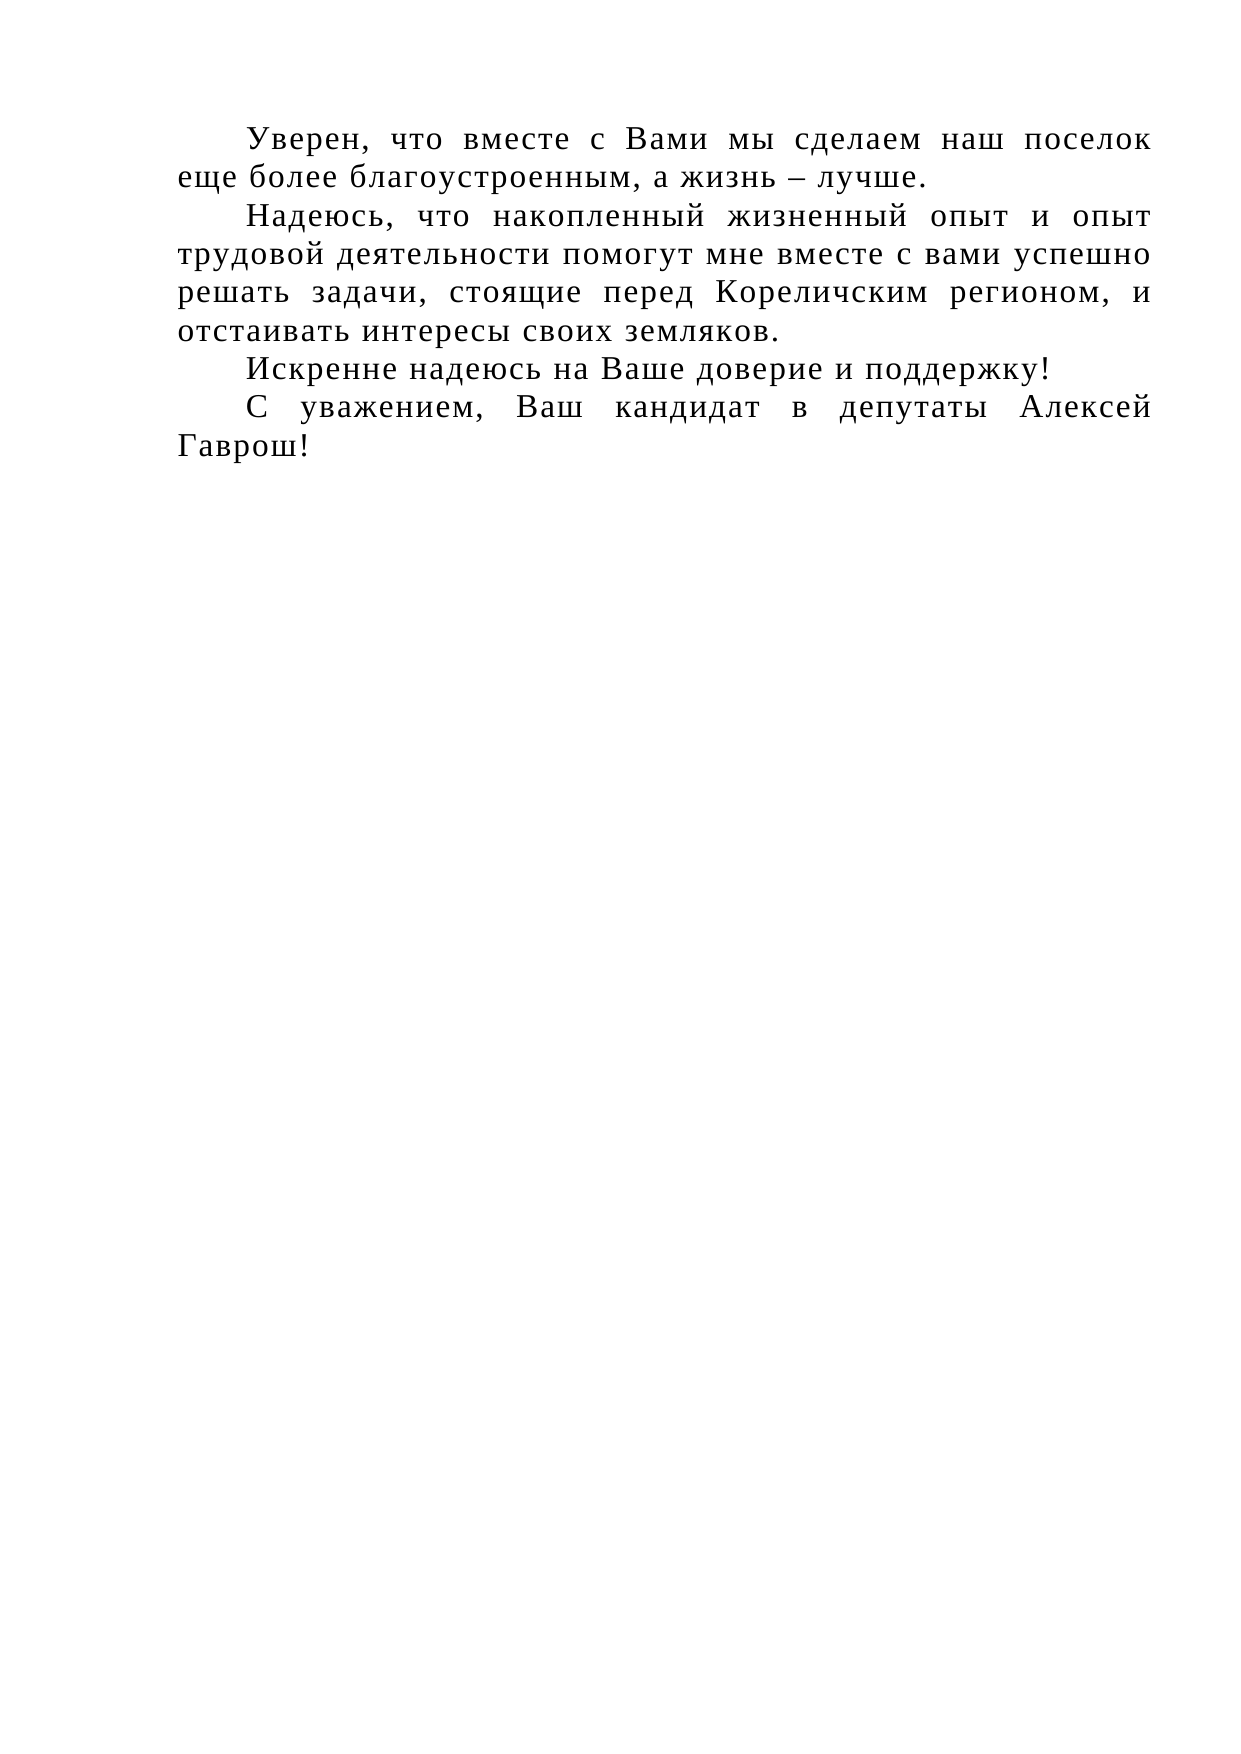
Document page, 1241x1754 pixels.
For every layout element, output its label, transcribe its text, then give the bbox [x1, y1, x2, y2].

text Уверен, что вместе с Вами мы сделаем наш поселок еще более благоустроенным, а жизнь – лучше. [177, 118, 1152, 195]
text Надеюсь, что накопленный жизненный опыт и опыт трудовой деятельности помогут мне вместе с вами успешно решать задачи, стоящие перед Кореличским регионом, и отстаивать интересы своих земляков. [177, 195, 1152, 348]
text Искренне надеюсь на Ваше доверие и поддержку! [177, 348, 1152, 386]
text С уважением, Ваш кандидат в депутаты Алексей Гаврош! [177, 386, 1152, 463]
